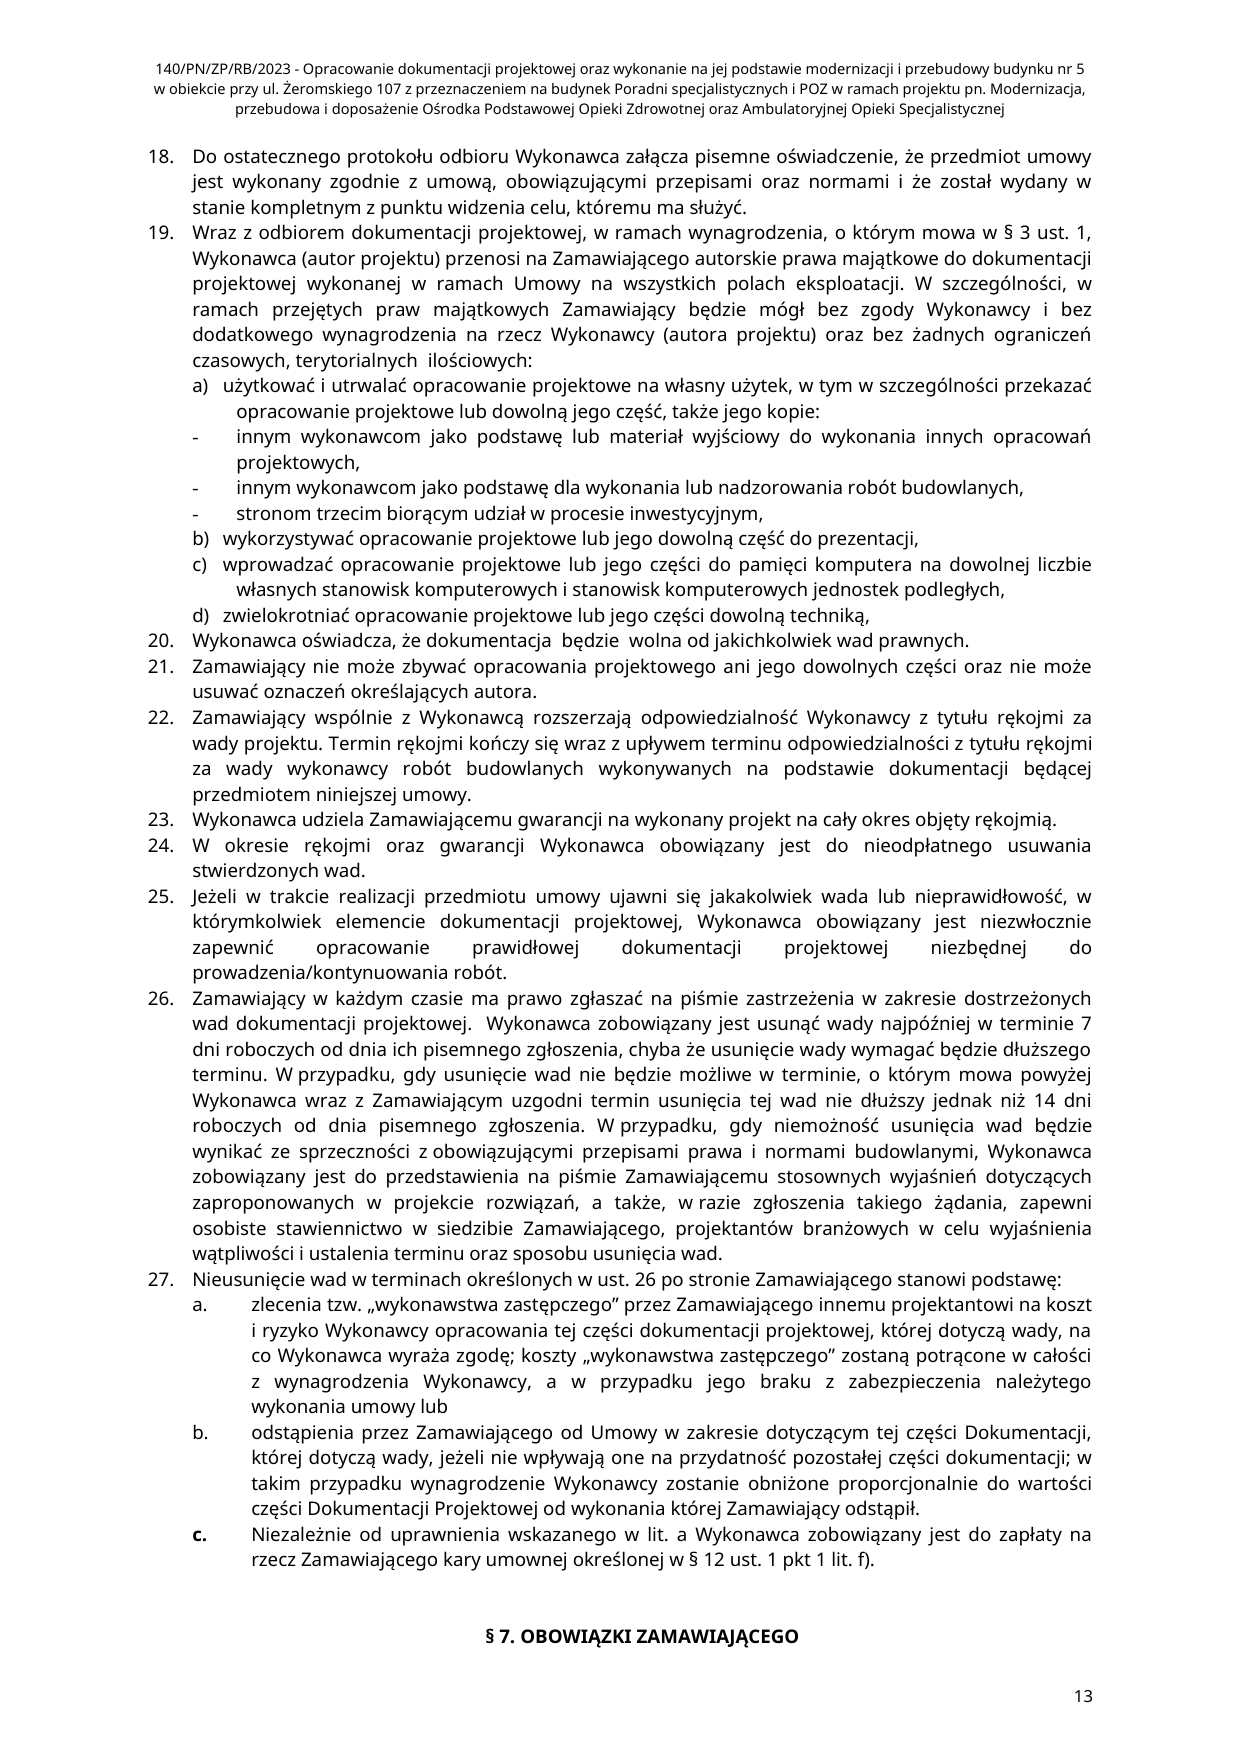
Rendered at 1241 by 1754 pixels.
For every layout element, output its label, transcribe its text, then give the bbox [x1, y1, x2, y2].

list Niezależnie od uprawnienia wskazanego w lit. a Wykonawca zobowiązany jest do zapłaty na rzecz Zamawiającego kary umownej określonej w § 12 ust. 1 pkt 1 lit. f). [192, 1521, 1093, 1572]
list innym wykonawcom jako podstawę lub materiał wyjściowy do wykonania innych opracowań projektowych, [192, 424, 1093, 475]
list wprowadzać opracowanie projektowe lub jego części do pamięci komputera na dowolnej liczbie własnych stanowisk komputerowych i stanowisk komputerowych jednostek podległych, [192, 551, 1093, 602]
list innym wykonawcom jako podstawę dla wykonania lub nadzorowania robót budowlanych, [192, 475, 1093, 500]
list stronom trzecim biorącym udział w procesie inwestycyjnym, [192, 500, 1093, 526]
list Wraz z odbiorem dokumentacji projektowej, w ramach wynagrodzenia, o którym mowa w § 3 ust. 1, Wykonawca (autor projektu) przenosi na Zamawiającego autorskie prawa majątkowe do dokumentacji projektowej wykonanej w ramach Umowy na wszystkich polach eksploatacji. W szczególności, w ramach przejętych praw majątkowych Zamawiający będzie mógł bez zgody Wykonawcy i bez dodatkowego wynagrodzenia na rzecz Wykonawcy (autora projektu) oraz bez żadnych ograniczeń czasowych, terytorialnych ilościowych: [148, 219, 1093, 373]
list użytkować i utrwalać opracowanie projektowe na własny użytek, w tym w szczególności przekazać opracowanie projektowe lub dowolną jego część, także jego kopie: [192, 373, 1093, 424]
list Zamawiający wspólnie z Wykonawcą rozszerzają odpowiedzialność Wykonawcy z tytułu rękojmi za wady projektu. Termin rękojmi kończy się wraz z upływem terminu odpowiedzialności z tytułu rękojmi za wady wykonawcy robót budowlanych wykonywanych na podstawie dokumentacji będącej przedmiotem niniejszej umowy. [148, 704, 1093, 806]
list Zamawiający w każdym czasie ma prawo zgłaszać na piśmie zastrzeżenia w zakresie dostrzeżonych wad dokumentacji projektowej. Wykonawca zobowiązany jest usunąć wady najpóźniej w terminie 7 dni roboczych od dnia ich pisemnego zgłoszenia, chyba że usunięcie wady wymagać będzie dłuższego terminu. W przypadku, gdy usunięcie wad nie będzie możliwe w terminie, o którym mowa powyżej Wykonawca wraz z Zamawiającym uzgodni termin usunięcia tej wad nie dłuższy jednak niż 14 dni roboczych od dnia pisemnego zgłoszenia. W przypadku, gdy niemożność usunięcia wad będzie wynikać ze sprzeczności z obowiązującymi przepisami prawa i normami budowlanymi, Wykonawca zobowiązany jest do przedstawienia na piśmie Zamawiającemu stosownych wyjaśnień dotyczących zaproponowanych w projekcie rozwiązań, a także, w razie zgłoszenia takiego żądania, zapewni osobiste stawiennictwo w siedzibie Zamawiającego, projektantów branżowych w celu wyjaśnienia wątpliwości i ustalenia terminu oraz sposobu usunięcia wad. [148, 985, 1093, 1266]
list Zamawiający nie może zbywać opracowania projektowego ani jego dowolnych części oraz nie może usuwać oznaczeń określających autora. [148, 653, 1093, 704]
list zlecenia tzw. „wykonawstwa zastępczego” przez Zamawiającego innemu projektantowi na koszt i ryzyko Wykonawcy racowania tej części dokumentacji projektowej, której dotyczą wady, na co Wykonawca wyraża zgodę; koszty „wykonawstwa zastępczego” zostaną potrącone w całości z wynagrodzenia Wykonawcy, a w przypadku jego braku z zabezpieczenia należytego wykonania umowy lub [192, 1291, 1093, 1419]
list Jeżeli w trakcie realizacji przedmiotu umowy ujawni się jakakolwiek wada lub nieprawidłowość, w którymkolwiek elemencie dokumentacji projektowej, Wykonawca obowiązany jest niezwłocznie zapewnić opracowanie prawidłowej dokumentacji projektowej niezbędnej do prowadzenia/kontynuowania robót. [148, 883, 1093, 985]
list Nieusunięcie wad w terminach określonych w ust. 26 po stronie Zamawiającego stanowi podstawę: [148, 1266, 1093, 1291]
list Wykonawca oświadcza, że dokumentacja będzie wolna od jakichkolwiek wad prawnych. [148, 628, 1093, 653]
list wykorzystywać opracowanie projektowe lub jego dowolną część do prezentacji, [192, 526, 1093, 551]
list odstąpienia przez Zamawiającego od Umowy w zakresie dotyczącym tej części Dokumentacji, której dotyczą wady, jeżeli nie wpływają one na przydatność pozostałej części dokumentacji; w takim przypadku wynagrodzenie Wykonawcy zostanie obniżone proporcjonalnie do wartości części Dokumentacji Projektowej od wykonania której Zamawiający odstąpił. [192, 1419, 1093, 1521]
text § 7. OBOWIĄZKI ZAMAWIAJĄCEGO [485, 1623, 1093, 1649]
list zwielokrotniać opracowanie projektowe lub jego części dowolną techniką, [192, 602, 1093, 628]
list Wykonawca udziela Zamawiającemu gwarancji na wykonany projekt na cały okres objęty rękojmią. [148, 806, 1093, 832]
list W okresie rękojmi oraz gwarancji Wykonawca obowiązany jest do nieodpłatnego usuwania stwierdzonych wad. [148, 832, 1093, 883]
list Do ostatecznego protokołu odbioru Wykonawca załącza pisemne oświadczenie, że przedmiot umowy jest wykonany zgodnie z umową, obowiązującymi przepisami oraz normami i że został wydany w stanie kompletnym z punktu widzenia celu, któremu ma służyć. [148, 143, 1093, 219]
